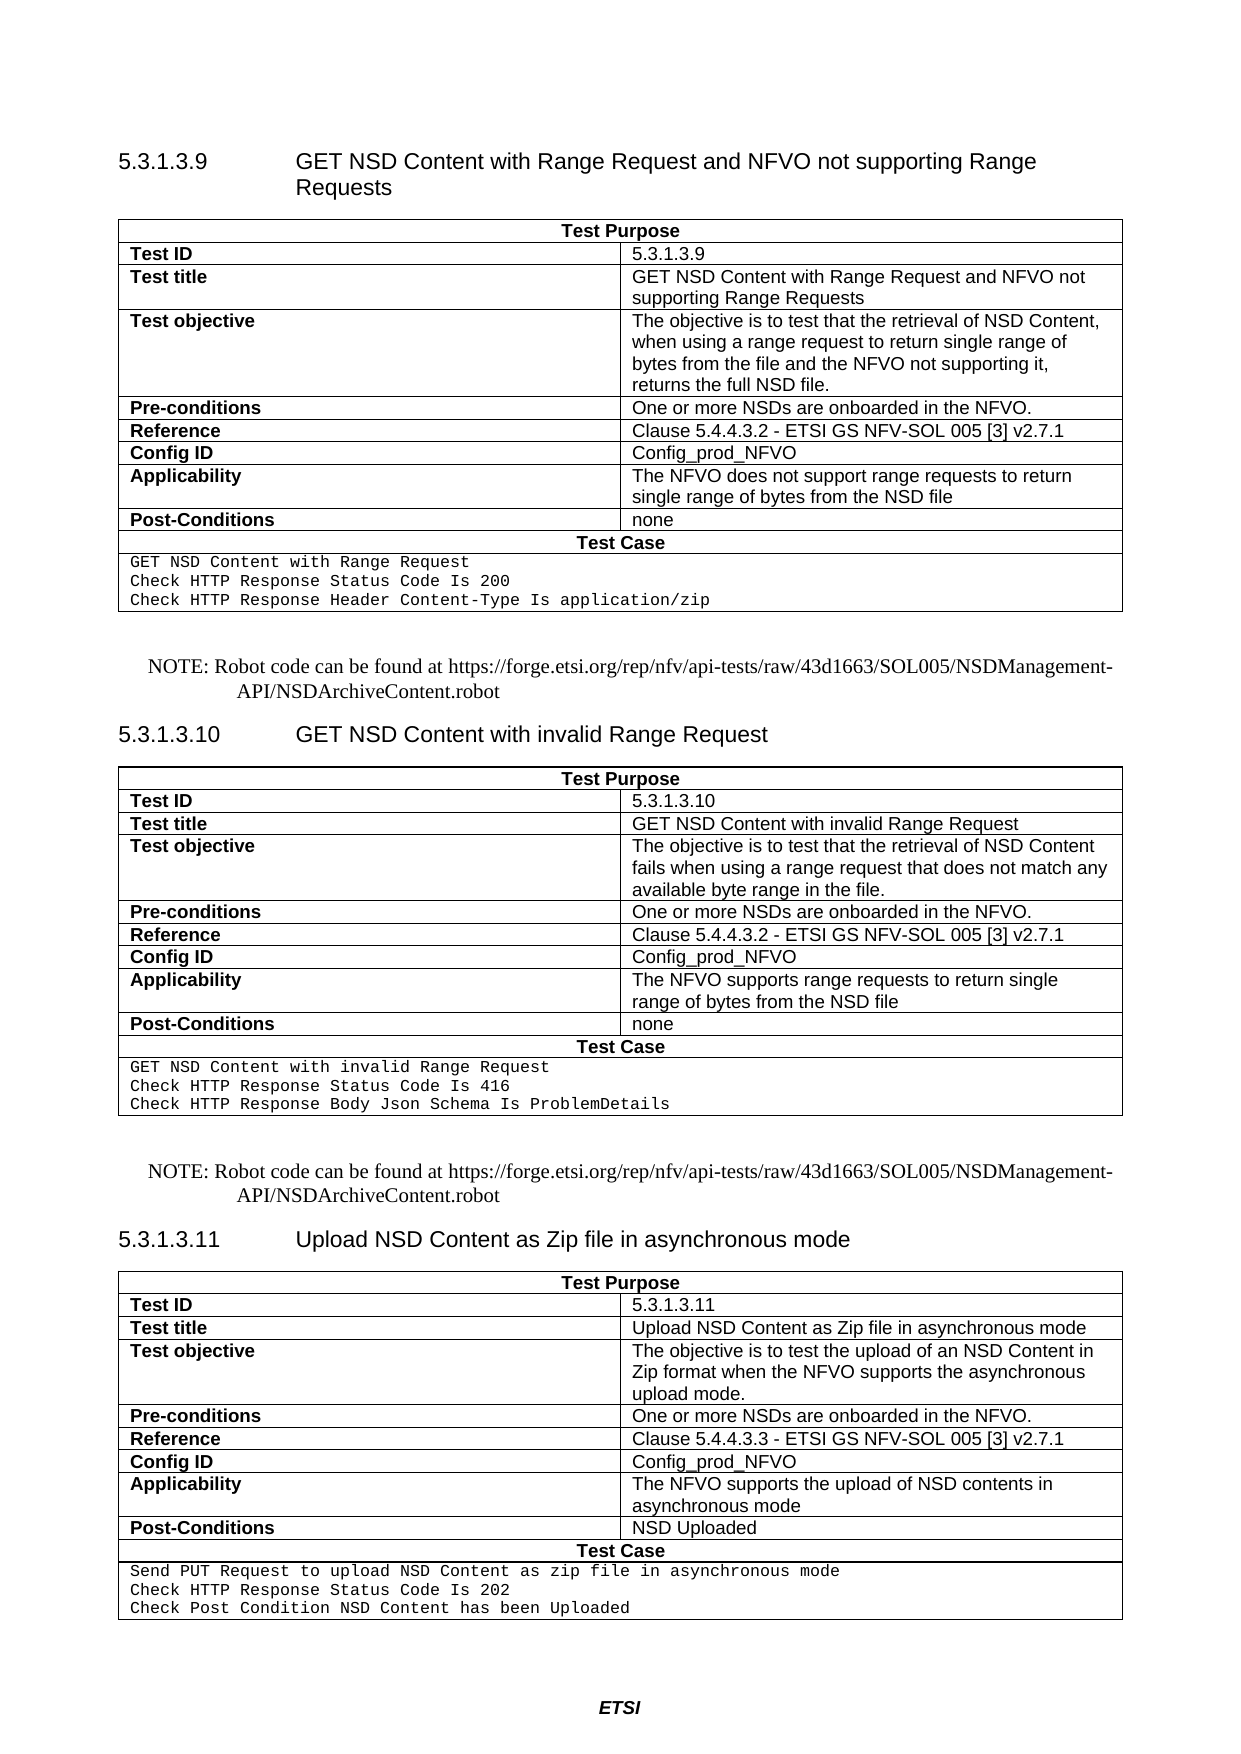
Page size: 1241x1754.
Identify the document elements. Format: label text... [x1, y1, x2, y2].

table_cell The objective is to test that the retrieval of NSD Content fails when using a range request that does not match any available byte range in the file. [621, 835, 1122, 900]
table_cell Send PUT Request to upload NSD Content as zip file in asynchronous mode Check HTTP Response Status Code Is 202 Check Post Condition NSD Content has been Uploaded [119, 1563, 1122, 1619]
table_cell Pre-conditions [119, 901, 620, 923]
table_cell Pre-conditions [119, 397, 620, 418]
table_cell Config_prod_NFVO [621, 1450, 1122, 1472]
table_cell Config_prod_NFVO [621, 946, 1122, 968]
table_cell GET NSD Content with Range Request and NFVO not supporting Range Requests [621, 265, 1122, 308]
table_cell One or more NSDs are onboarded in the NFVO. [621, 901, 1122, 923]
subtitle 5.3.1.3.11 Upload NSD Content as Zip file in asynchronous mode [118, 1226, 1122, 1252]
table_cell Post-Conditions [119, 1013, 620, 1034]
table_cell Post-Conditions [119, 1517, 620, 1539]
table_cell GET NSD Content with invalid Range Request Check HTTP Response Status Code Is 416 Check HTTP Response Body Json Schema Is ProblemDetails [119, 1058, 1122, 1115]
text NOTE: Robot code can be found at https://forge.etsi.org/rep/nfv/api-tests/raw/43d1663/SOL005/NSDManagement-API/NSDArchiveContent.robot [148, 654, 1122, 703]
table_cell Clause 5.4.4.3.2 - ETSI GS NFV-SOL 005 [3] v2.7.1 [621, 420, 1122, 441]
table_cell The NFVO does not support range requests to return single range of bytes from the NSD file [621, 465, 1122, 508]
table_cell Test ID [119, 243, 620, 264]
table_cell none [621, 1013, 1122, 1034]
table_cell The NFVO supports range requests to return single range of bytes from the NSD file [621, 969, 1122, 1012]
table_cell 5.3.1.3.9 [621, 243, 1122, 264]
table_cell Config ID [119, 946, 620, 968]
table_cell Test objective [119, 835, 620, 900]
table_cell Test ID [119, 790, 620, 812]
table_cell Reference [119, 420, 620, 441]
table_cell 5.3.1.3.11 [621, 1294, 1122, 1316]
table_cell Test Case [119, 1540, 1122, 1561]
table_cell Test ID [119, 1294, 620, 1316]
table_cell One or more NSDs are onboarded in the NFVO. [621, 397, 1122, 418]
table_cell Upload NSD Content as Zip file in asynchronous mode [621, 1317, 1122, 1338]
table_cell Applicability [119, 465, 620, 508]
table_cell Test title [119, 813, 620, 834]
table_cell Config_prod_NFVO [621, 442, 1122, 464]
table_cell 5.3.1.3.10 [621, 790, 1122, 812]
table_cell Test objective [119, 310, 620, 396]
table_cell Applicability [119, 969, 620, 1012]
table_cell The objective is to test that the retrieval of NSD Content, when using a range request to return single range of bytes from the file and the NFVO not supporting it, returns the full NSD file. [621, 310, 1122, 396]
subtitle 5.3.1.3.9 GET NSD Content with Range Request and NFVO not supporting Range Requests [118, 148, 1122, 200]
table_cell NSD Uploaded [621, 1517, 1122, 1539]
table_cell Applicability [119, 1473, 620, 1516]
subtitle 5.3.1.3.10 GET NSD Content with invalid Range Request [118, 721, 1122, 748]
table_cell One or more NSDs are onboarded in the NFVO. [621, 1405, 1122, 1427]
table_cell Reference [119, 924, 620, 945]
table_cell Test Case [119, 531, 1122, 553]
table_cell Post-Conditions [119, 509, 620, 530]
table_cell Pre-conditions [119, 1405, 620, 1427]
table_header Test Purpose [119, 768, 1122, 789]
text NOTE: Robot code can be found at https://forge.etsi.org/rep/nfv/api-tests/raw/43d1663/SOL005/NSDManagement-API/NSDArchiveContent.robot [148, 1159, 1122, 1207]
table_header Test Purpose [119, 220, 1122, 242]
table_cell Test title [119, 1317, 620, 1338]
table_cell The NFVO supports the upload of NSD contents in asynchronous mode [621, 1473, 1122, 1516]
table_cell Clause 5.4.4.3.3 - ETSI GS NFV-SOL 005 [3] v2.7.1 [621, 1428, 1122, 1449]
table_cell Reference [119, 1428, 620, 1449]
table_cell The objective is to test the upload of an NSD Content in Zip format when the NFVO supports the asynchronous upload mode. [621, 1340, 1122, 1404]
table_cell GET NSD Content with invalid Range Request [621, 813, 1122, 834]
table_cell GET NSD Content with Range Request Check HTTP Response Status Code Is 200 Check HTTP Response Header Content-Type Is application/zip [119, 554, 1122, 611]
table_cell Test objective [119, 1340, 620, 1404]
table_cell Config ID [119, 1450, 620, 1472]
table_cell Clause 5.4.4.3.2 - ETSI GS NFV-SOL 005 [3] v2.7.1 [621, 924, 1122, 945]
table_cell Test Case [119, 1036, 1122, 1057]
table_cell none [621, 509, 1122, 530]
table_header Test Purpose [119, 1272, 1122, 1293]
table_cell Test title [119, 265, 620, 308]
table_cell Config ID [119, 442, 620, 464]
